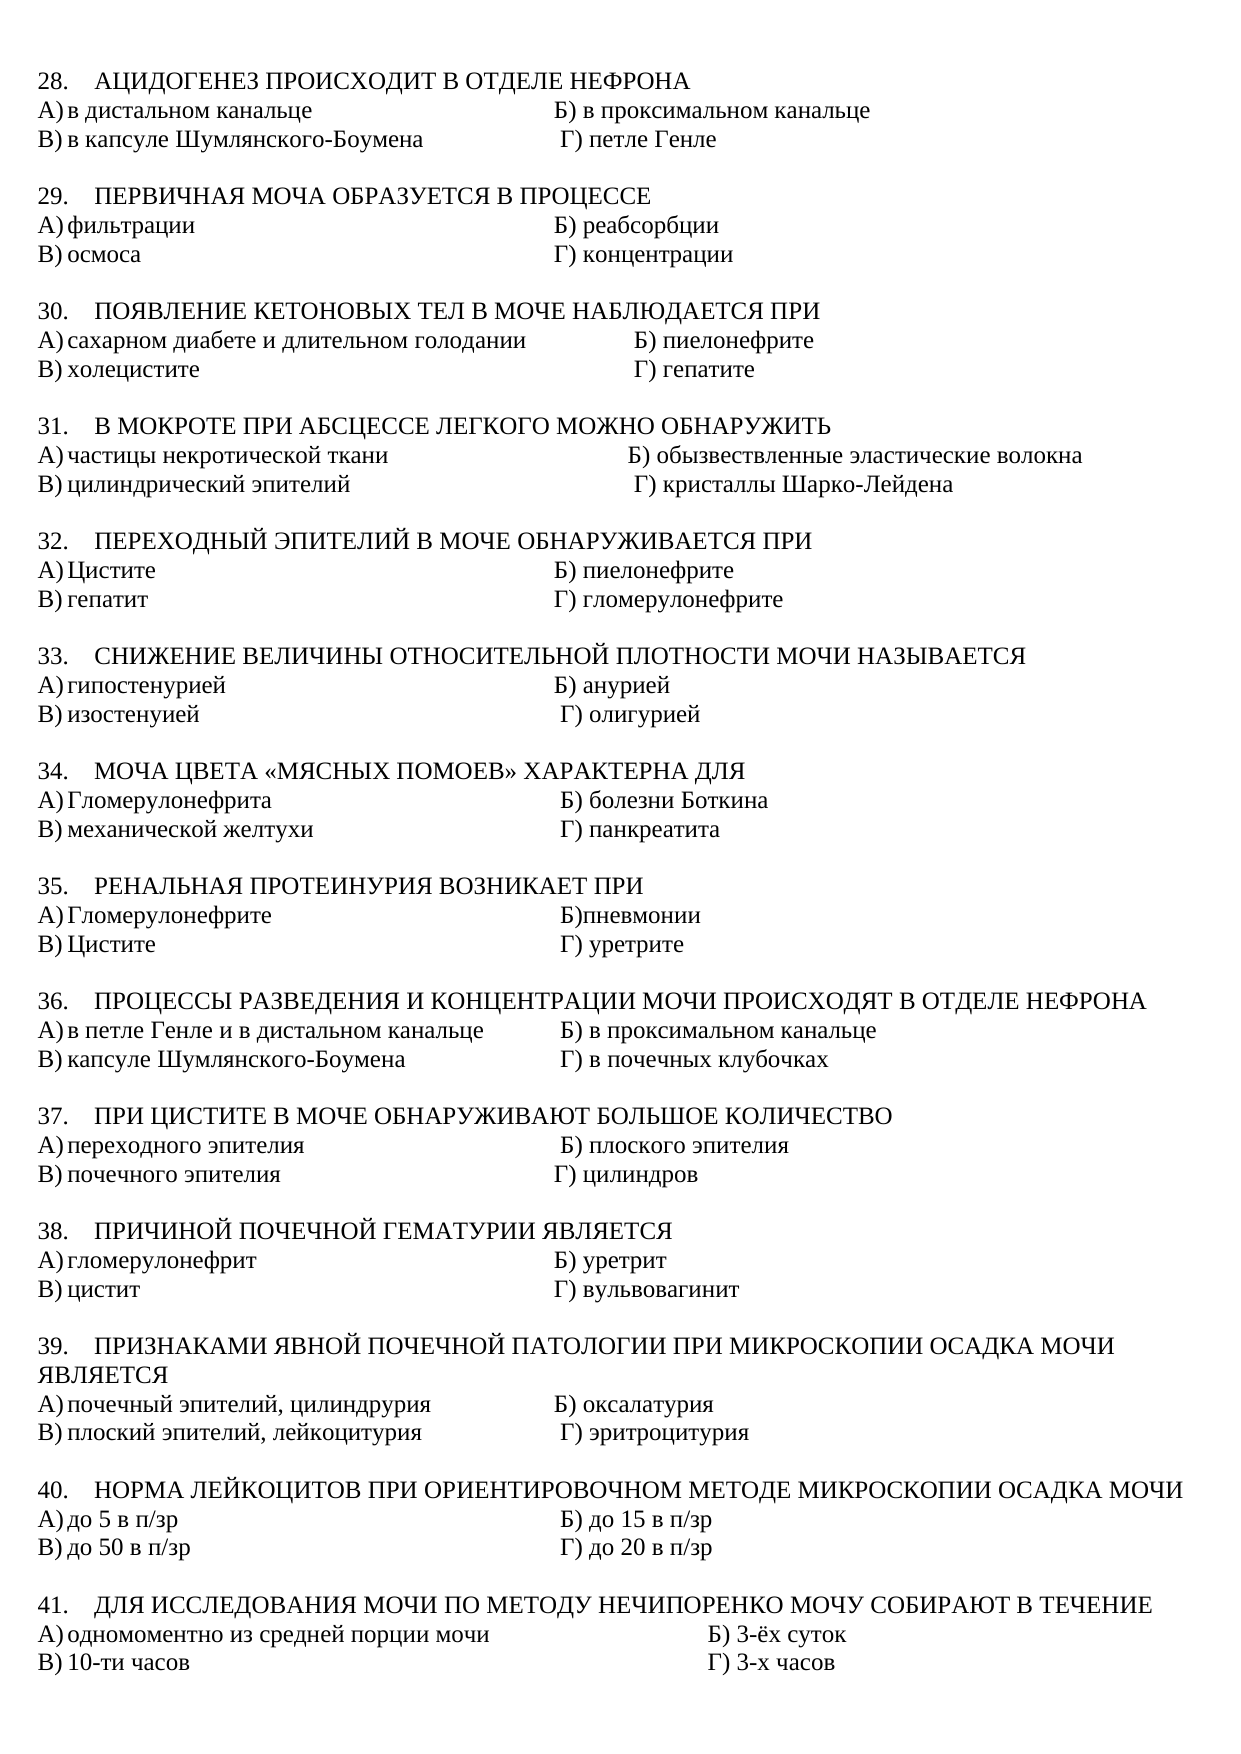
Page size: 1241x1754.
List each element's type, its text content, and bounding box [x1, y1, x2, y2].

list плоский эпителий, лейкоцитурия Г) эритроцитурия [37, 1417, 1203, 1446]
list В МОКРОТЕ ПРИ АБСЦЕССЕ ЛЕГКОГО МОЖНО ОБНАРУЖИТЬ [37, 411, 1203, 440]
list гипостенурией Б) анурией [37, 670, 1203, 699]
list Гломерулонефрите Б)пневмонии [37, 900, 1203, 929]
list СНИЖЕНИЕ ВЕЛИЧИНЫ ОТНОСИТЕЛЬНОЙ ПЛОТНОСТИ МОЧИ НАЗЫВАЕТСЯ [37, 641, 1203, 670]
list гепатит Г) гломерулонефрите [37, 584, 1203, 612]
list цистит Г) вульвовагинит [37, 1274, 1203, 1302]
list ПОЯВЛЕНИЕ КЕТОНОВЫХ ТЕЛ В МОЧЕ НАБЛЮДАЕТСЯ ПРИ [37, 296, 1203, 325]
list Гломерулонефрита Б) болезни Боткина [37, 785, 1203, 814]
list почечный эпителий, цилиндрурия Б) оксалатурия [37, 1389, 1203, 1417]
list капсуле Шумлянского-Боумена Г) в почечных клубочках [37, 1044, 1203, 1072]
list Цистите Г) уретрите [37, 929, 1203, 957]
list сахарном диабете и длительном голодании Б) пиелонефрите [37, 325, 1203, 354]
list в дистальном канальце Б) в проксимальном канальце [37, 95, 1203, 124]
list в капсуле Шумлянского-Боумена Г) петле Генле [37, 124, 1203, 152]
list осмоса Г) концентрации [37, 239, 1203, 267]
list до 5 в п/зр Б) до 15 в п/зр [37, 1504, 1203, 1532]
list ДЛЯ ИССЛЕДОВАНИЯ МОЧИ ПО МЕТОДУ НЕЧИПОРЕНКО МОЧУ СОБИРАЮТ В ТЕЧЕНИЕ [37, 1590, 1203, 1619]
list ПРОЦЕССЫ РАЗВЕДЕНИЯ И КОНЦЕНТРАЦИИ МОЧИ ПРОИСХОДЯТ В ОТДЕЛЕ НЕФРОНА [37, 986, 1203, 1015]
list почечного эпителия Г) цилиндров [37, 1159, 1203, 1187]
list ПРИ ЦИСТИТЕ В МОЧЕ ОБНАРУЖИВАЮТ БОЛЬШОЕ КОЛИЧЕСТВО [37, 1101, 1203, 1130]
list холецистите Г) гепатите [37, 354, 1203, 382]
list фильтрации Б) реабсорбции [37, 210, 1203, 239]
list Цистите Б) пиелонефрите [37, 555, 1203, 584]
list ПЕРЕХОДНЫЙ ЭПИТЕЛИЙ В МОЧЕ ОБНАРУЖИВАЕТСЯ ПРИ [37, 526, 1203, 555]
list переходного эпителия Б) плоского эпителия [37, 1130, 1203, 1159]
list 10-ти часов Г) 3-х часов [37, 1647, 1203, 1676]
list ПРИЧИНОЙ ПОЧЕЧНОЙ ГЕМАТУРИИ ЯВЛЯЕТСЯ [37, 1216, 1203, 1245]
list частицы некротической ткани Б) обызвествленные эластические волокна [37, 440, 1203, 469]
list цилиндрический эпителий Г) кристаллы Шарко-Лейдена [37, 469, 1203, 497]
list одномоментно из средней порции мочи Б) 3-ёх суток [37, 1619, 1203, 1647]
list РЕНАЛЬНАЯ ПРОТЕИНУРИЯ ВОЗНИКАЕТ ПРИ [37, 871, 1203, 900]
list ПРИЗНАКАМИ ЯВНОЙ ПОЧЕЧНОЙ ПАТОЛОГИИ ПРИ МИКРОСКОПИИ ОСАДКА МОЧИ ЯВЛЯЕТСЯ [37, 1331, 1203, 1389]
list до 50 в п/зр Г) до 20 в п/зр [37, 1532, 1203, 1561]
list АЦИДОГЕНЕЗ ПРОИСХОДИТ В ОТДЕЛЕ НЕФРОНА [37, 66, 1203, 95]
list в петле Генле и в дистальном канальце Б) в проксимальном канальце [37, 1015, 1203, 1044]
list гломерулонефрит Б) уретрит [37, 1245, 1203, 1274]
list МОЧА ЦВЕТА «МЯСНЫХ ПОМОЕВ» ХАРАКТЕРНА ДЛЯ [37, 756, 1203, 785]
list механической желтухи Г) панкреатита [37, 814, 1203, 842]
list ПЕРВИЧНАЯ МОЧА ОБРАЗУЕТСЯ В ПРОЦЕССЕ [37, 181, 1203, 210]
list изостенуией Г) олигурией [37, 699, 1203, 727]
list НОРМА ЛЕЙКОЦИТОВ ПРИ ОРИЕНТИРОВОЧНОМ МЕТОДЕ МИКРОСКОПИИ ОСАДКА МОЧИ [37, 1475, 1203, 1504]
